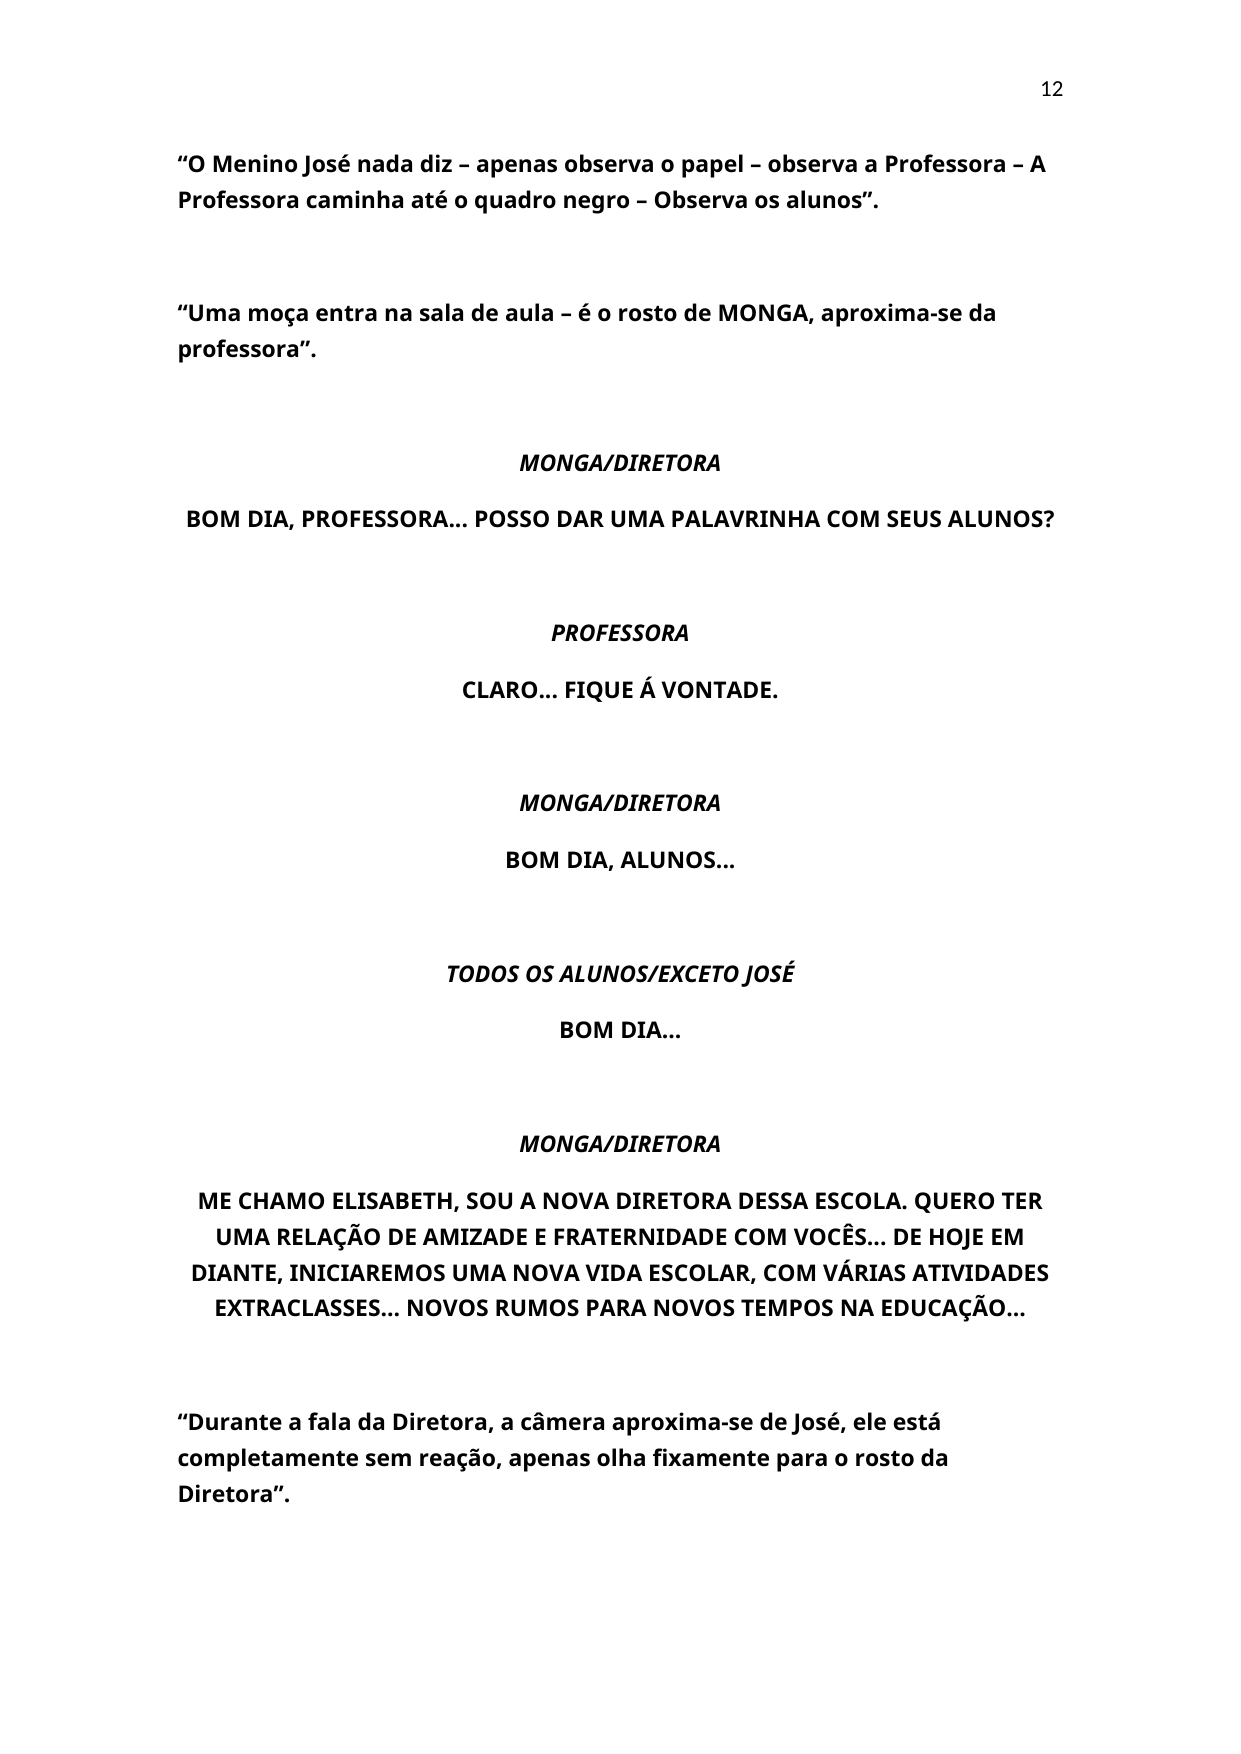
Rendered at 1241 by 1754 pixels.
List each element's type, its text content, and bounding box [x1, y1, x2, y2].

text MONGA/DIRETORA [177, 787, 1063, 818]
text BOM DIA, ALUNOS... [177, 844, 1063, 875]
text MONGA/DIRETORA [177, 447, 1063, 478]
text CLARO... FIQUE Á VONTADE. [177, 674, 1063, 705]
text “Durante a fala da Diretora, a câmera aproxima-se de José, ele está completamente sem reação, apenas olha fixamente para o rosto da Diretora”. [177, 1406, 1063, 1509]
text ME CHAMO ELISABETH, SOU A NOVA DIRETORA DESSA ESCOLA. QUERO TER UMA RELAÇÃO DE AMIZADE E FRATERNIDADE COM VOCÊS... DE HOJE EM DIANTE, INICIAREMOS UMA NOVA VIDA ESCOLAR, COM VÁRIAS ATIVIDADES EXTRACLASSES... NOVOS RUMOS PARA NOVOS TEMPOS NA EDUCAÇÃO... [177, 1184, 1063, 1324]
text PROFESSORA [177, 617, 1063, 648]
text BOM DIA, PROFESSORA... POSSO DAR UMA PALAVRINHA COM SEUS ALUNOS? [177, 503, 1063, 534]
text BOM DIA... [177, 1014, 1063, 1046]
text “Uma moça entra na sala de aula – é o rosto de MONGA, aproxima-se da professora”. [177, 297, 1063, 364]
text MONGA/DIRETORA [177, 1128, 1063, 1159]
text “O Menino José nada diz – apenas observa o papel – observa a Professora – A Professora caminha até o quadro negro – Observa os alunos”. [177, 148, 1063, 215]
text TODOS OS ALUNOS/EXCETO JOSÉ [177, 957, 1063, 989]
